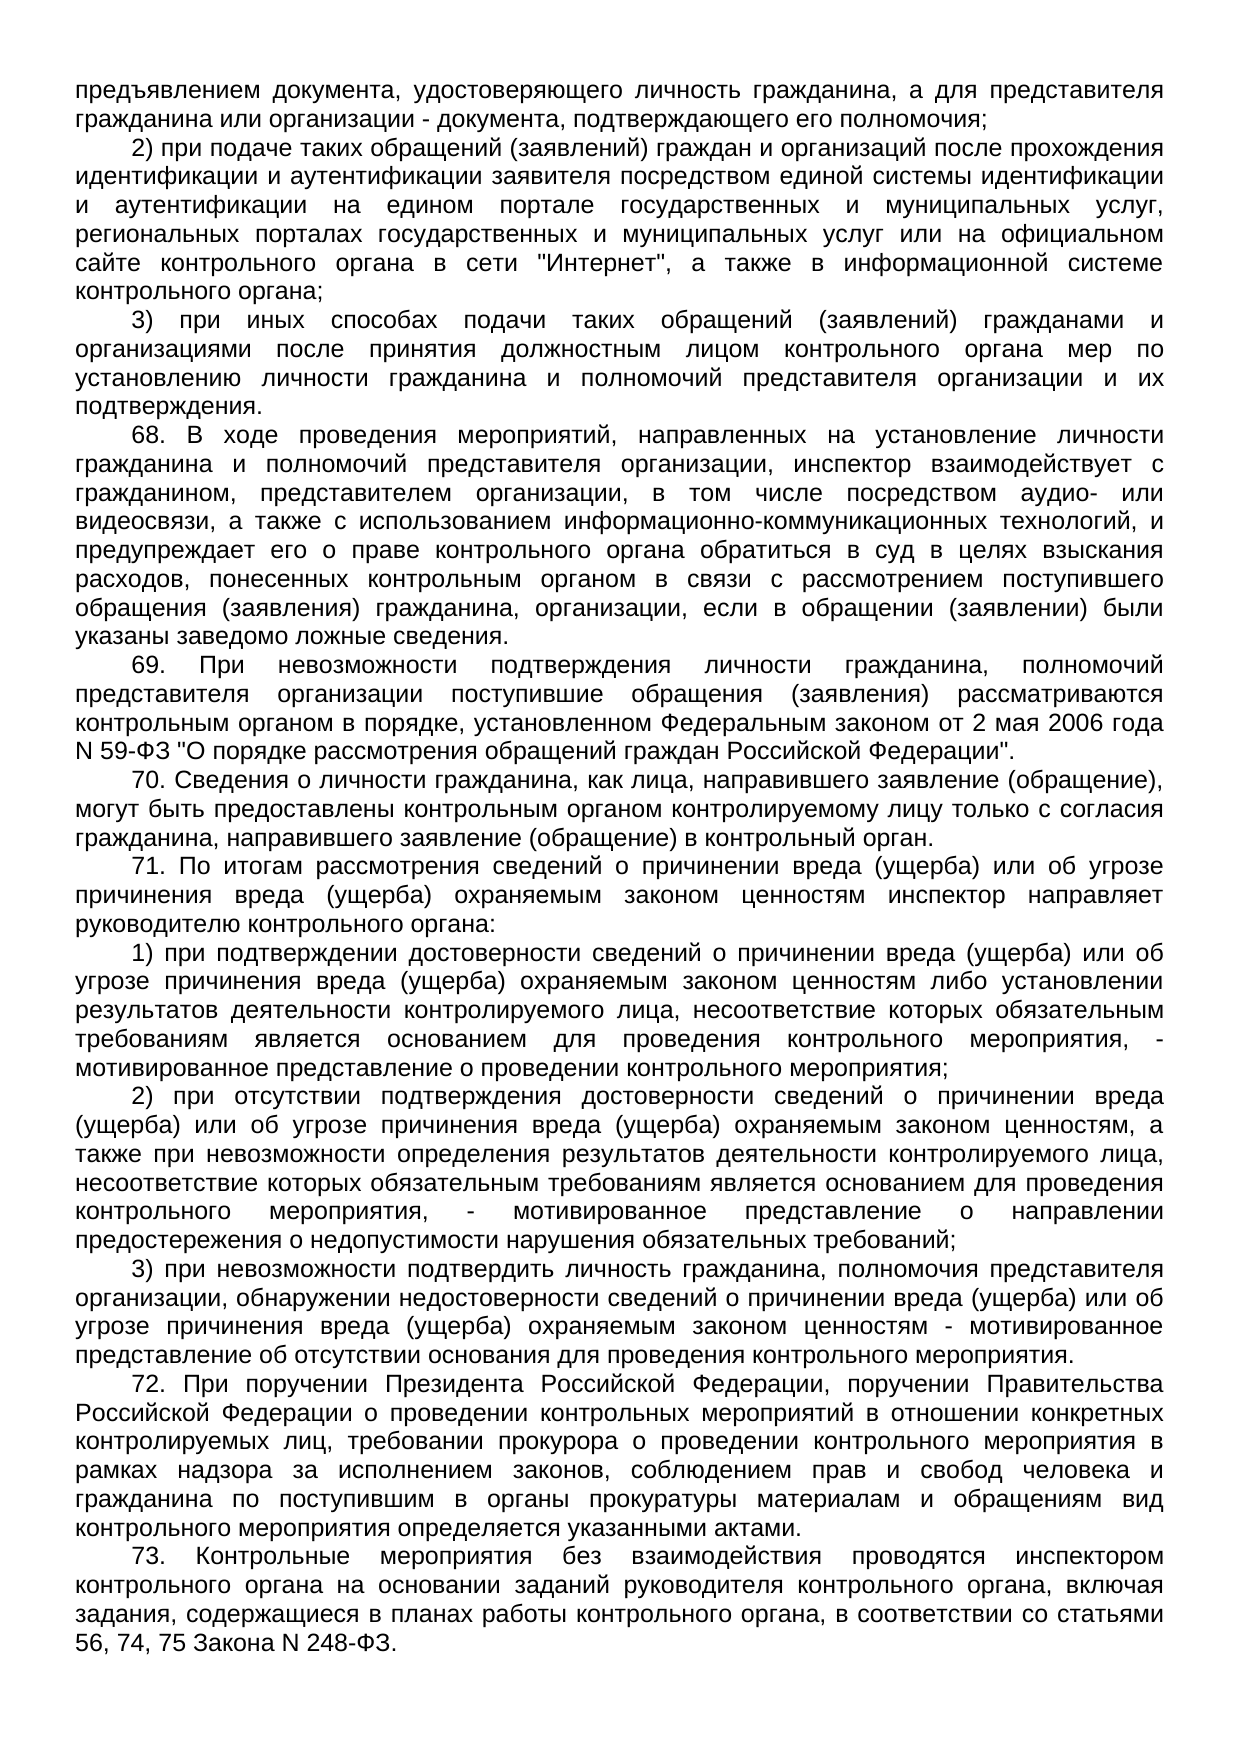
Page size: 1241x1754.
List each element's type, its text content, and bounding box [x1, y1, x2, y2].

text 69. При невозможности подтверждения личности гражданина, полномочий представителя организации поступившие обращения (заявления) рассматриваются контрольным органом в порядке, установленном Федеральным законом от 2 мая 2006 года N 59-ФЗ "О порядке рассмотрения обращений граждан Российской Федерации". [75, 650, 1165, 765]
text 72. При поручении Президента Российской Федерации, поручении Правительства Российской Федерации о проведении контрольных мероприятий в отношении конкретных контролируемых лиц, требовании прокурора о проведении контрольного мероприятия в рамках надзора за исполнением законов, соблюдением прав и свобод человека и гражданина по поступившим в органы прокуратуры материалам и обращениям вид контрольного мероприятия определяется указанными актами. [75, 1369, 1165, 1541]
text 2) при отсутствии подтверждения достоверности сведений о причинении вреда (ущерба) или об угрозе причинения вреда (ущерба) охраняемым законом ценностям, а также при невозможности определения результатов деятельности контролируемого лица, несоответствие которых обязательным требованиям является основанием для проведения контрольного мероприятия, - мотивированное представление о направлении предостережения о недопустимости нарушения обязательных требований; [75, 1081, 1165, 1254]
text 3) при невозможности подтвердить личность гражданина, полномочия представителя организации, обнаружении недостоверности сведений о причинении вреда (ущерба) или об угрозе причинения вреда (ущерба) охраняемым законом ценностям - мотивированное представление об отсутствии основания для проведения контрольного мероприятия. [75, 1254, 1165, 1369]
text 71. По итогам рассмотрения сведений о причинении вреда (ущерба) или об угрозе причинения вреда (ущерба) охраняемым законом ценностям инспектор направляет руководителю контрольного органа: [75, 851, 1165, 937]
text 68. В ходе проведения мероприятий, направленных на установление личности гражданина и полномочий представителя организации, инспектор взаимодействует с гражданином, представителем организации, в том числе посредством аудио- или видеосвязи, а также с использованием информационно-коммуникационных технологий, и предупреждает его о праве контрольного органа обратиться в суд в целях взыскания расходов, понесенных контрольным органом в связи с рассмотрением поступившего обращения (заявления) гражданина, организации, если в обращении (заявлении) были указаны заведомо ложные сведения. [75, 420, 1165, 650]
text 2) при подаче таких обращений (заявлений) граждан и организаций после прохождения идентификации и аутентификации заявителя посредством единой системы идентификации и аутентификации на едином портале государственных и муниципальных услуг, региональных порталах государственных и муниципальных услуг или на официальном сайте контрольного органа в сети "Интернет", а также в информационной системе контрольного органа; [75, 132, 1165, 305]
text 70. Сведения о личности гражданина, как лица, направившего заявление (обращение), могут быть предоставлены контрольным органом контролируемому лицу только с согласия гражданина, направившего заявление (обращение) в контрольный орган. [75, 765, 1165, 851]
text 3) при иных способах подачи таких обращений (заявлений) гражданами и организациями после принятия должностным лицом контрольного органа мер по установлению личности гражданина и полномочий представителя организации и их подтверждения. [75, 305, 1165, 420]
text 1) при подтверждении достоверности сведений о причинении вреда (ущерба) или об угрозе причинения вреда (ущерба) охраняемым законом ценностям либо установлении результатов деятельности контролируемого лица, несоответствие которых обязательным требованиям является основанием для проведения контрольного мероприятия, - мотивированное представление о проведении контрольного мероприятия; [75, 937, 1165, 1081]
text 73. Контрольные мероприятия без взаимодействия проводятся инспектором контрольного органа на основании заданий руководителя контрольного органа, включая задания, содержащиеся в планах работы контрольного органа, в соответствии со статьями 56, 74, 75 Закона N 248-ФЗ. [75, 1541, 1165, 1656]
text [75, 75, 1165, 132]
